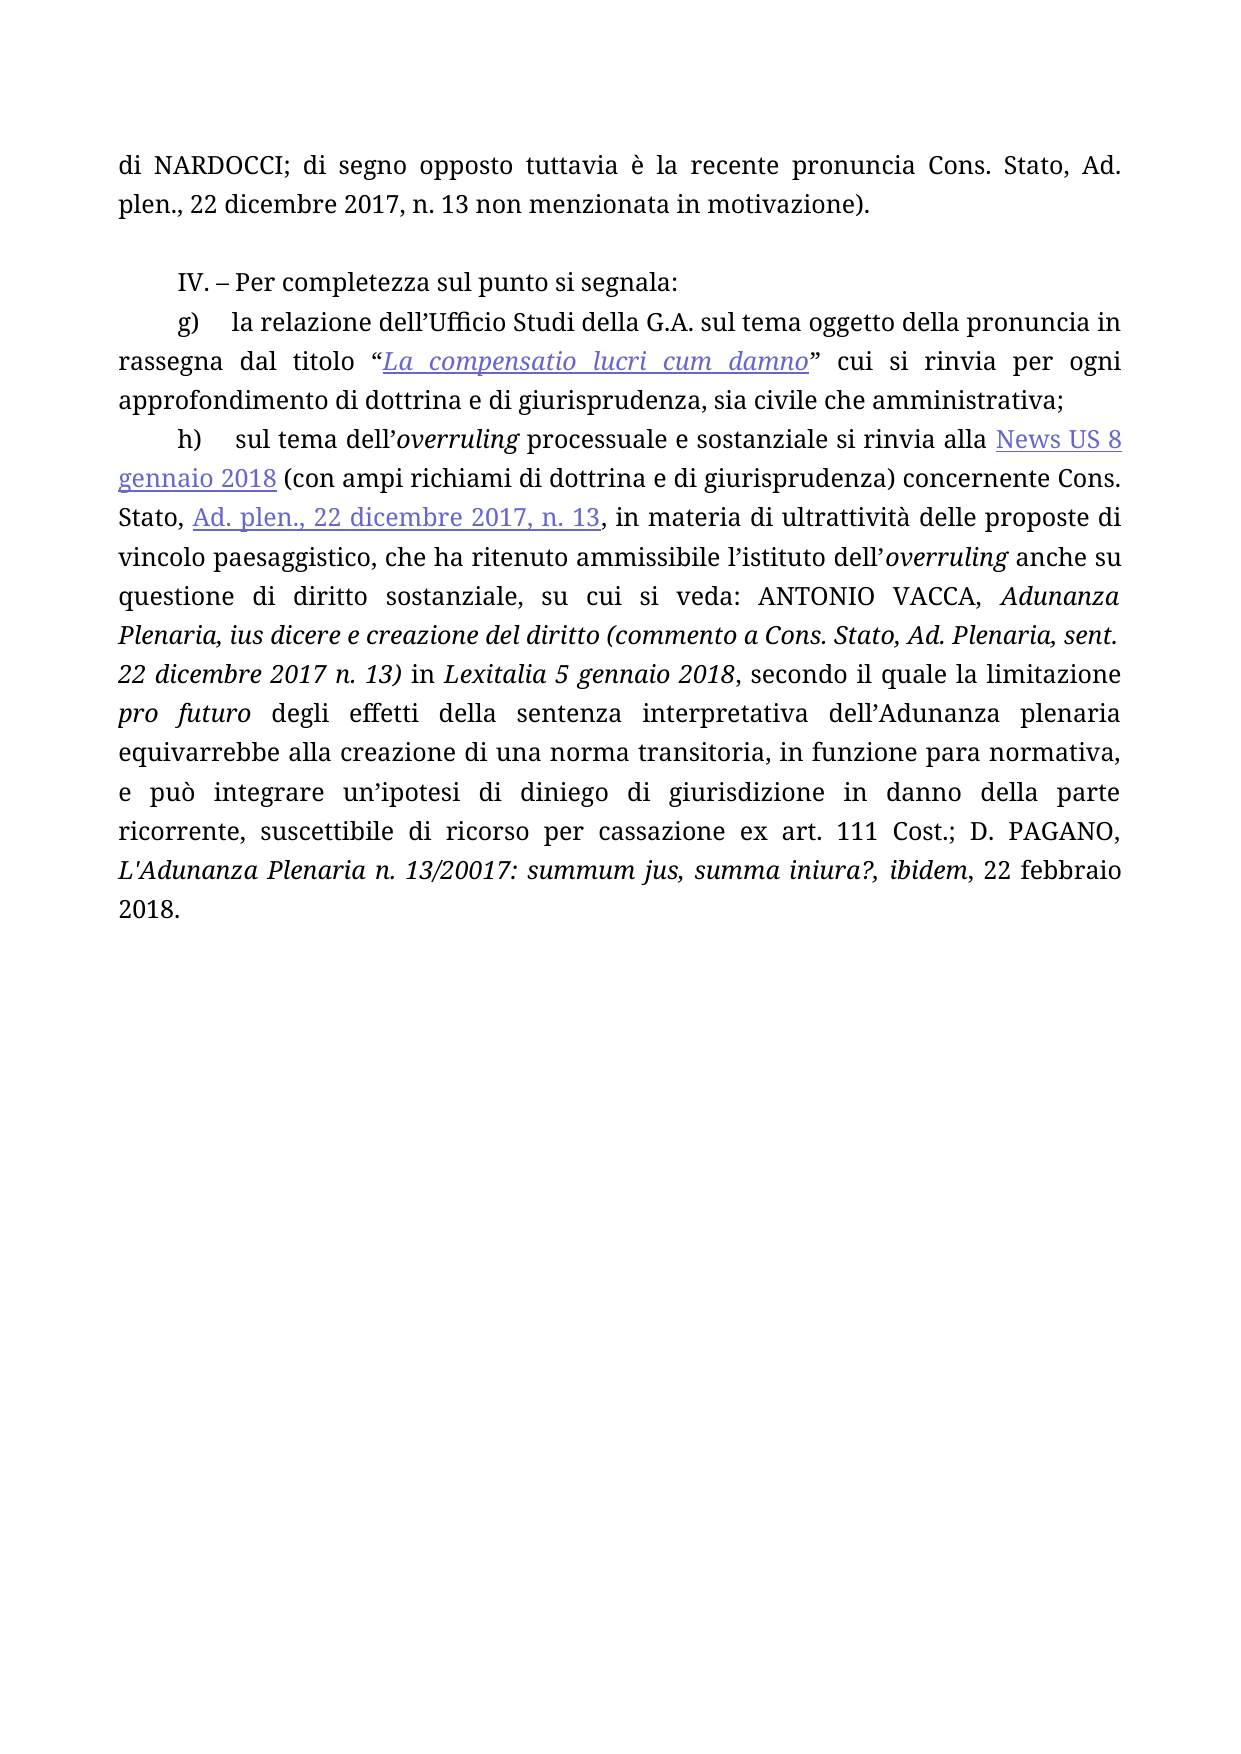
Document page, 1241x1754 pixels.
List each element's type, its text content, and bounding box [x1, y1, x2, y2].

text IV. – Per completezza sul punto si segnala: [118, 265, 1122, 299]
text h) sul tema dell’overruling processuale e sostanziale si rinvia alla News US 8 gennaio 2018 (con ampi richiami di dottrina e di giurisprudenza) concernente Cons. Stato, Ad. plen., 22 dicembre 2017, n. 13, in materia di ultrattività delle proposte di vincolo paesaggistico, che ha ritenuto ammissibile l’istituto dell’overruling anche su questione di diritto sostanziale, su cui si veda: ANTONIO VACCA, Adunanza Plenaria, ius dicere e creazione del diritto (commento a Cons. Stato, Ad. Plenaria, sent. 22 dicembre 2017 n. 13) in Lexitalia 5 gennaio 2018, secondo il quale la limitazione pro futuro degli effetti della sentenza interpretativa dell’Adunanza plenaria equivarrebbe alla creazione di una norma transitoria, in funzione para normativa, e può integrare un’ipotesi di diniego di giurisdizione in danno della parte ricorrente, suscettibile di ricorso per cassazione ex art. 111 Cost.; D. PAGANO, L'Adunanza Plenaria n. 13/20017: summum jus, summa iniura?, ibidem, 22 febbraio 2018. [118, 422, 1122, 926]
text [118, 148, 1122, 221]
text g) la relazione dell’Ufficio Studi della G.A. sul tema oggetto della pronuncia in rassegna dal titolo “La compensatio lucri cum damno” cui si rinvia per ogni approfondimento di dottrina e di giurisprudenza, sia civile che amministrativa; [118, 304, 1122, 417]
